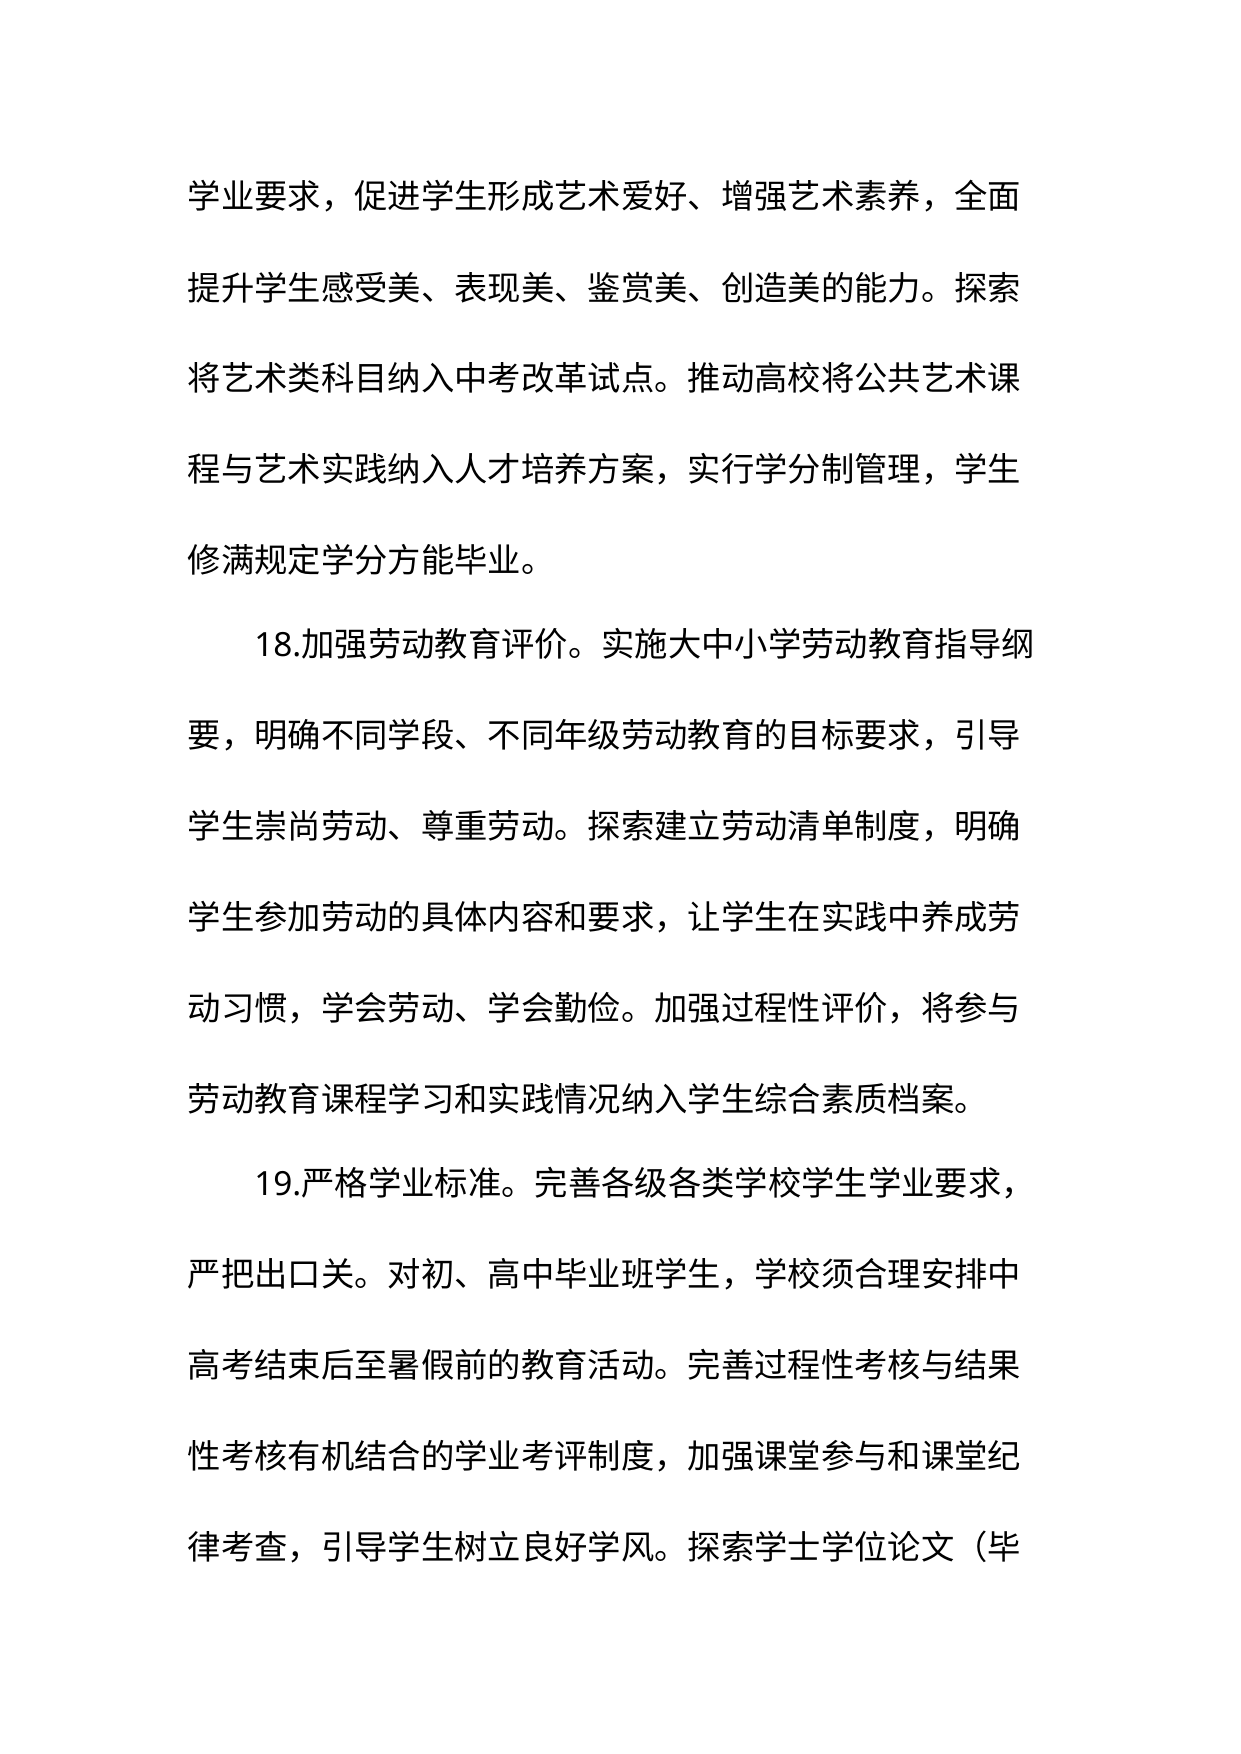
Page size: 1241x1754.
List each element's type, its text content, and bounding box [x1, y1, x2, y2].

text 18.加强劳动教育评价。实施大中小学劳动教育指导纲要，明确不同学段、不同年级劳动教育的目标要求，引导学生崇尚劳动、尊重劳动。探索建立劳动清单制度，明确学生参加劳动的具体内容和要求，让学生在实践中养成劳动习惯，学会劳动、学会勤俭。加强过程性评价，将参与劳动教育课程学习和实践情况纳入学生综合素质档案。 [187, 610, 1053, 1130]
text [187, 162, 1053, 591]
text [187, 1149, 1053, 1578]
